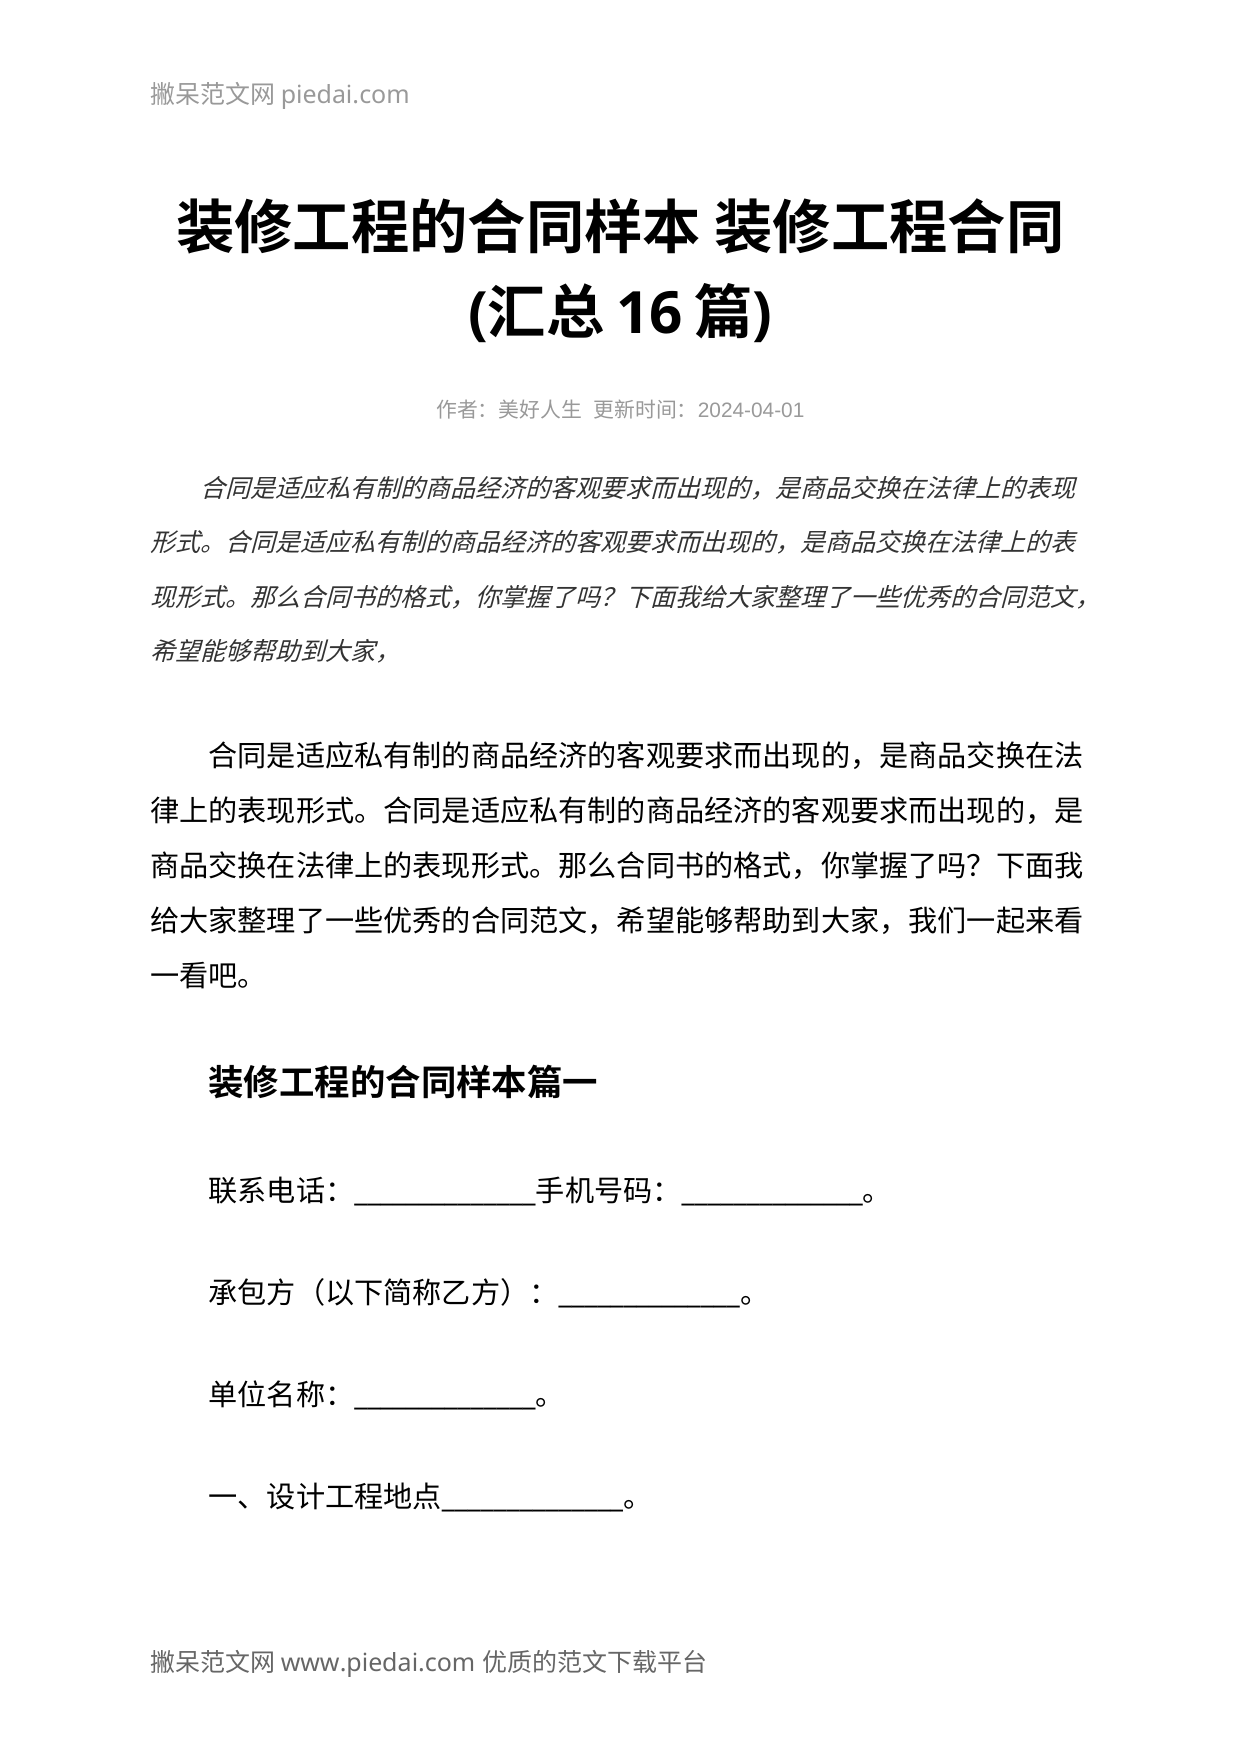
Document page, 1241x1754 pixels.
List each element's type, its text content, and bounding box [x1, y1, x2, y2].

text 作者：美好人生 更新时间：2024-04-01 [150, 397, 1090, 421]
text 单位名称：______________。 [150, 1371, 1090, 1414]
subtitle 装修工程的合同样本 装修工程合同(汇总16篇) [150, 181, 1090, 351]
text 承包方（以下简称乙方）：______________。 [150, 1269, 1090, 1312]
text 联系电话：______________手机号码：______________。 [150, 1167, 1090, 1210]
text 装修工程的合同样本篇一 [150, 1054, 1090, 1105]
text 合同是适应私有制的商品经济的客观要求而出现的，是商品交换在法律上的表现形式。合同是适应私有制的商品经济的客观要求而出现的，是商品交换在法律上的表现形式。那么合同书的格式，你掌握了吗？下面我给大家整理了一些优秀的合同范文，希望能够帮助到大家， [150, 468, 1090, 668]
text 合同是适应私有制的商品经济的客观要求而出现的，是商品交换在法律上的表现形式。合同是适应私有制的商品经济的客观要求而出现的，是商品交换在法律上的表现形式。那么合同书的格式，你掌握了吗？下面我给大家整理了一些优秀的合同范文，希望能够帮助到大家，我们一起来看一看吧。 [150, 733, 1090, 994]
text 一、设计工程地点______________。 [150, 1473, 1090, 1516]
